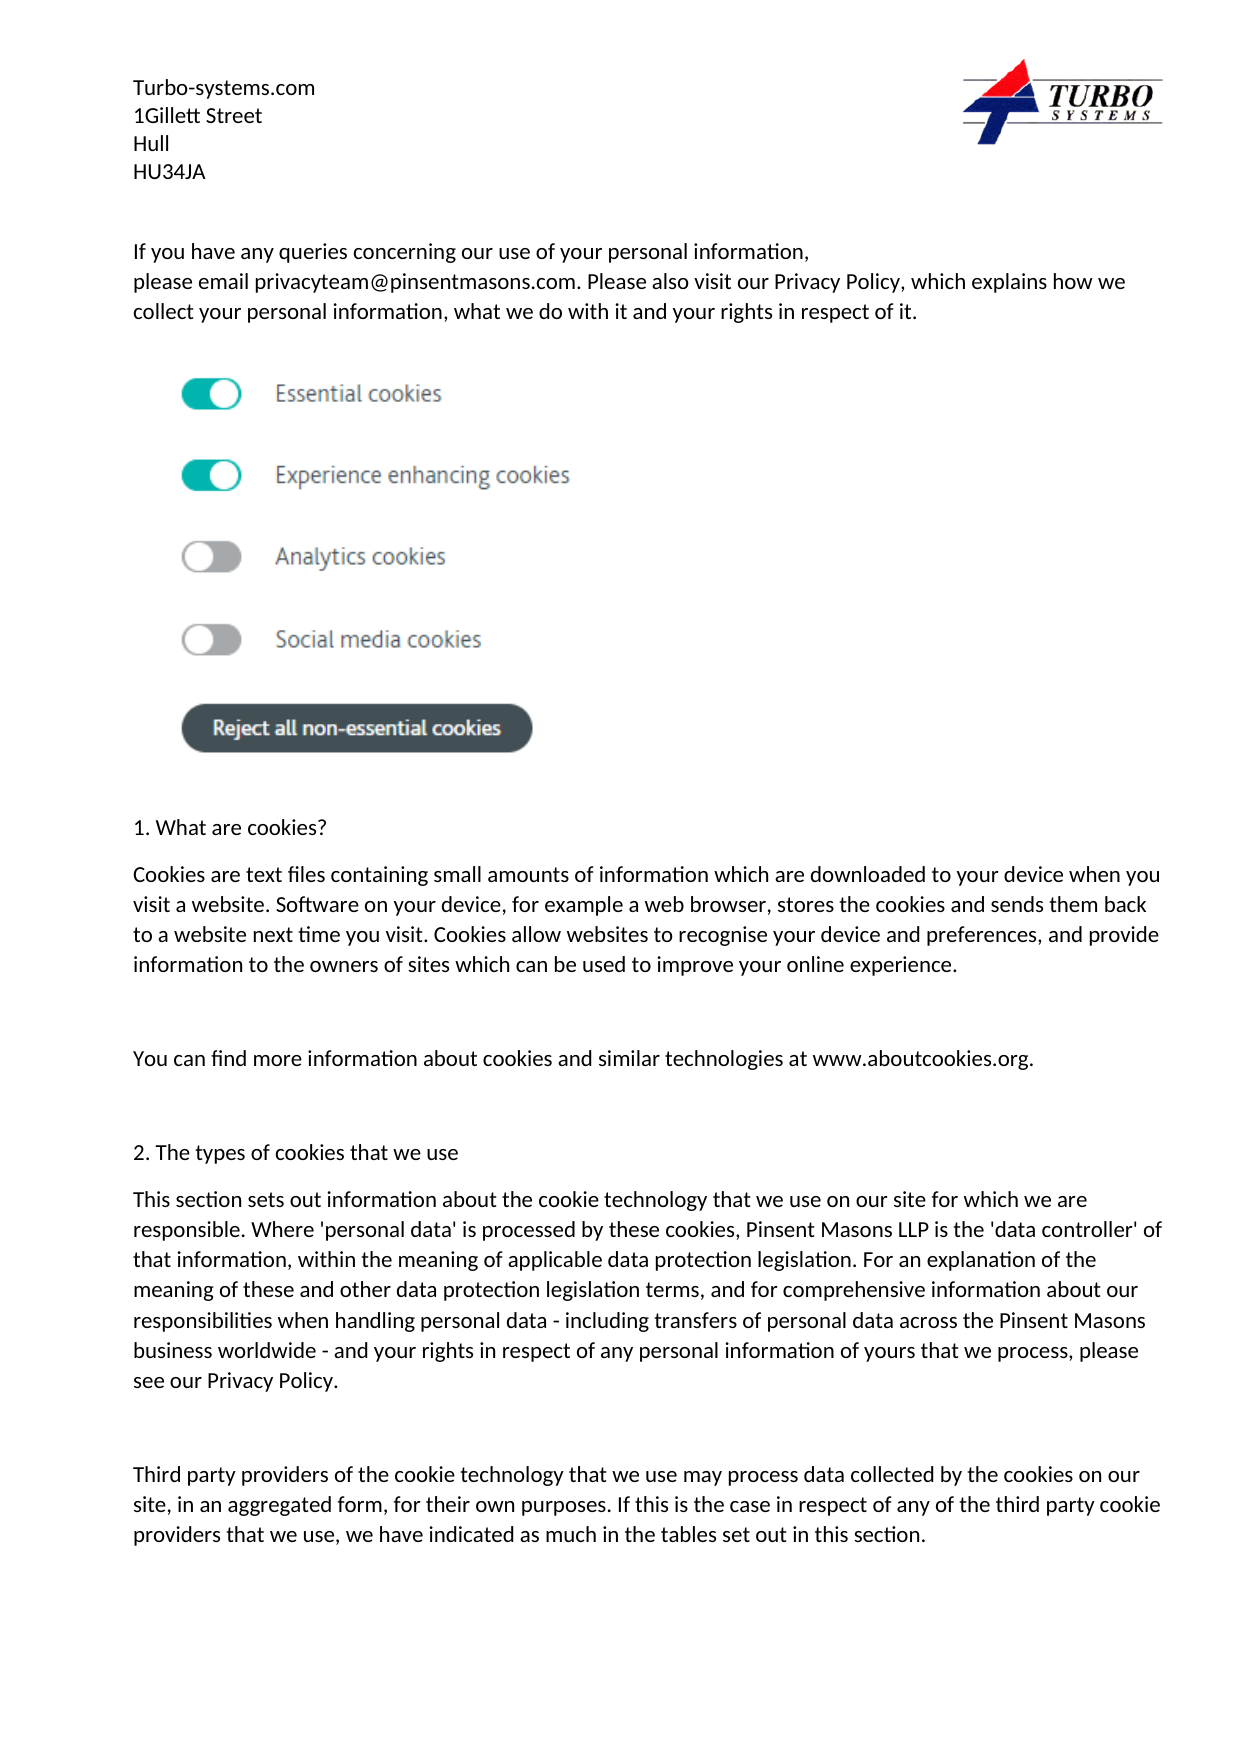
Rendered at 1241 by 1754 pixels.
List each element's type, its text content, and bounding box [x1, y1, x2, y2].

text 1. What are cookies? [133, 813, 1165, 841]
text You can find more information about cookies and similar technologies at www.aboutcookies.org. [133, 1044, 1165, 1072]
text Third party providers of the cookie technology that we use may process data collected by the cookies on our site, in an aggregated form, for their own purposes. If this is the case in respect of any of the third party cookie providers that we use, we have indicated as much in the tables set out in this section. [133, 1460, 1165, 1548]
picture [955, 57, 1166, 149]
text This section sets out information about the cookie technology that we use on our site for which we are responsible. Where 'personal data' is processed by these cookies, Pinsent Masons LLP is the 'data controller' of that information, within the meaning of applicable data protection legislation. For an explanation of the meaning of these and other data protection legislation terms, and for comprehensive information about our responsibilities when handling personal data - including transfers of personal data across the Pinsent Masons business worldwide - and your rights in respect of any personal information of yours that we process, please see our Privacy Policy. [133, 1185, 1165, 1394]
text 2. The types of cookies that we use [133, 1138, 1165, 1166]
picture [132, 344, 647, 795]
text If you have any queries concerning our use of your personal information, please email privacyteam@pinsentmasons.com. Please also visit our Privacy Policy, which explains how we collect your personal information, what we do with it and your rights in respect of it. [133, 237, 1165, 326]
text Cookies are text files containing small amounts of information which are downloaded to your device when you visit a website. Software on your device, for example a web browser, stores the cookies and sends them back to a website next time you visit. Cookies allow websites to recognise your device and preferences, and provide information to the owners of sites which can be used to improve your online experience. [133, 860, 1165, 979]
